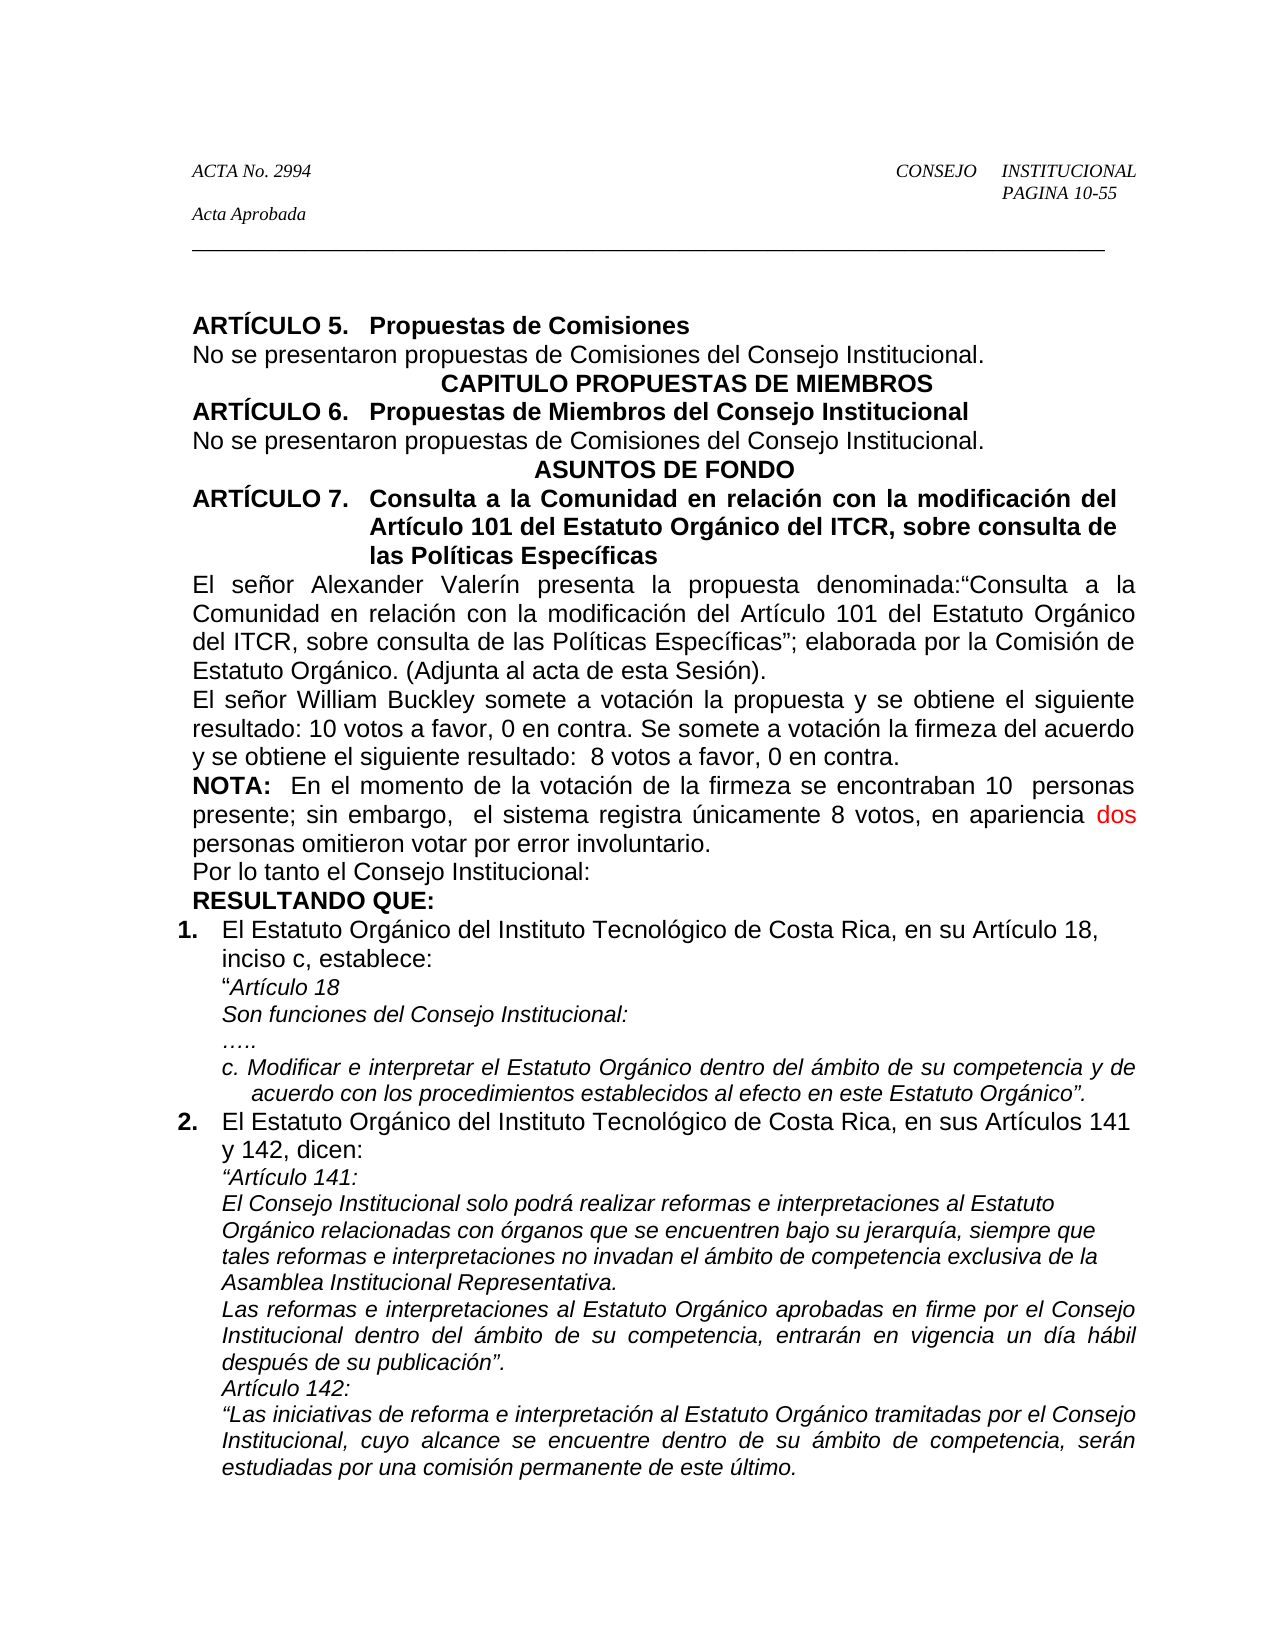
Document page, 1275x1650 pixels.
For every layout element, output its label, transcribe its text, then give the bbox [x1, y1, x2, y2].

text ARTÍCULO 7. Consulta a la Comunidad en relación con la modificación del Artículo 101 del Estatuto Orgánico del ITCR, sobre consulta de las Políticas Específicas [192, 483, 1118, 570]
text “Artículo 18 [222, 972, 1137, 1001]
text “Las iniciativas de reforma e interpretación al Estatuto Orgánico tramitadas por el Consejo Institucional, cuyo alcance se encuentre dentro de su ámbito de competencia, serán estudiadas por una comisión permanente de este último. [222, 1401, 1137, 1480]
text Artículo 142: [222, 1375, 1137, 1401]
text ARTÍCULO 5. Propuestas de Comisiones [192, 311, 1137, 340]
text CAPITULO PROPUESTAS DE MIEMBROS [237, 368, 1137, 397]
text El señor William Buckley somete a votación la propuesta y se obtiene el siguiente resultado: 10 votos a favor, 0 en contra. Se somete a votación la firmeza del acuerdo y se obtiene el siguiente resultado: 8 votos a favor, 0 en contra. [192, 685, 1137, 771]
list El Estatuto Orgánico del Instituto Tecnológico de Costa Rica, en sus Artículos 141 y 142, dicen: [177, 1106, 1137, 1164]
text No se presentaron propuestas de Comisiones del Consejo Institucional. [192, 426, 1137, 455]
text No se presentaron propuestas de Comisiones del Consejo Institucional. [192, 340, 1137, 368]
list El Estatuto Orgánico del Instituto Tecnológico de Costa Rica, en su Artículo 18, inciso c, establece: [177, 915, 1137, 972]
text Son funciones del Consejo Institucional: [222, 1001, 1137, 1027]
text NOTA: En el momento de la votación de la firmeza se encontraban 10 personas presente; sin embargo, el sistema registra únicamente 8 votos, en apariencia dos personas omitieron votar por error involuntario. [192, 771, 1137, 857]
text “Artículo 141: [222, 1164, 1137, 1190]
text Por lo tanto el Consejo Institucional: [192, 857, 1146, 886]
text ASUNTOS DE FONDO [192, 455, 1137, 483]
text El señor Alexander Valerín presenta la propuesta denominada:“Consulta a la Comunidad en relación con la modificación del Artículo 101 del Estatuto Orgánico del ITCR, sobre consulta de las Políticas Específicas”; elaborada por la Comisión de Estatuto Orgánico. (Adjunta al acta de esta Sesión). [192, 570, 1137, 685]
text RESULTANDO QUE: [192, 886, 1137, 915]
text ARTÍCULO 6. Propuestas de Miembros del Consejo Institucional [192, 397, 1137, 426]
text ….. [222, 1027, 1137, 1054]
text Las reformas e interpretaciones al Estatuto Orgánico aprobadas en firme por el Consejo Institucional dentro del ámbito de su competencia, entrarán en vigencia un día hábil después de su publicación”. [222, 1296, 1137, 1375]
text El Consejo Institucional solo podrá realizar reformas e interpretaciones al Estatuto Orgánico relacionadas con órganos que se encuentren bajo su jerarquía, siempre que tales reformas e interpretaciones no invadan el ámbito de competencia exclusiva de la Asamblea Institucional Representativa. [222, 1190, 1137, 1296]
text c. Modificar e interpretar el Estatuto Orgánico dentro del ámbito de su competencia y de acuerdo con los procedimientos establecidos al efecto en este Estatuto Orgánico”. [222, 1054, 1137, 1106]
